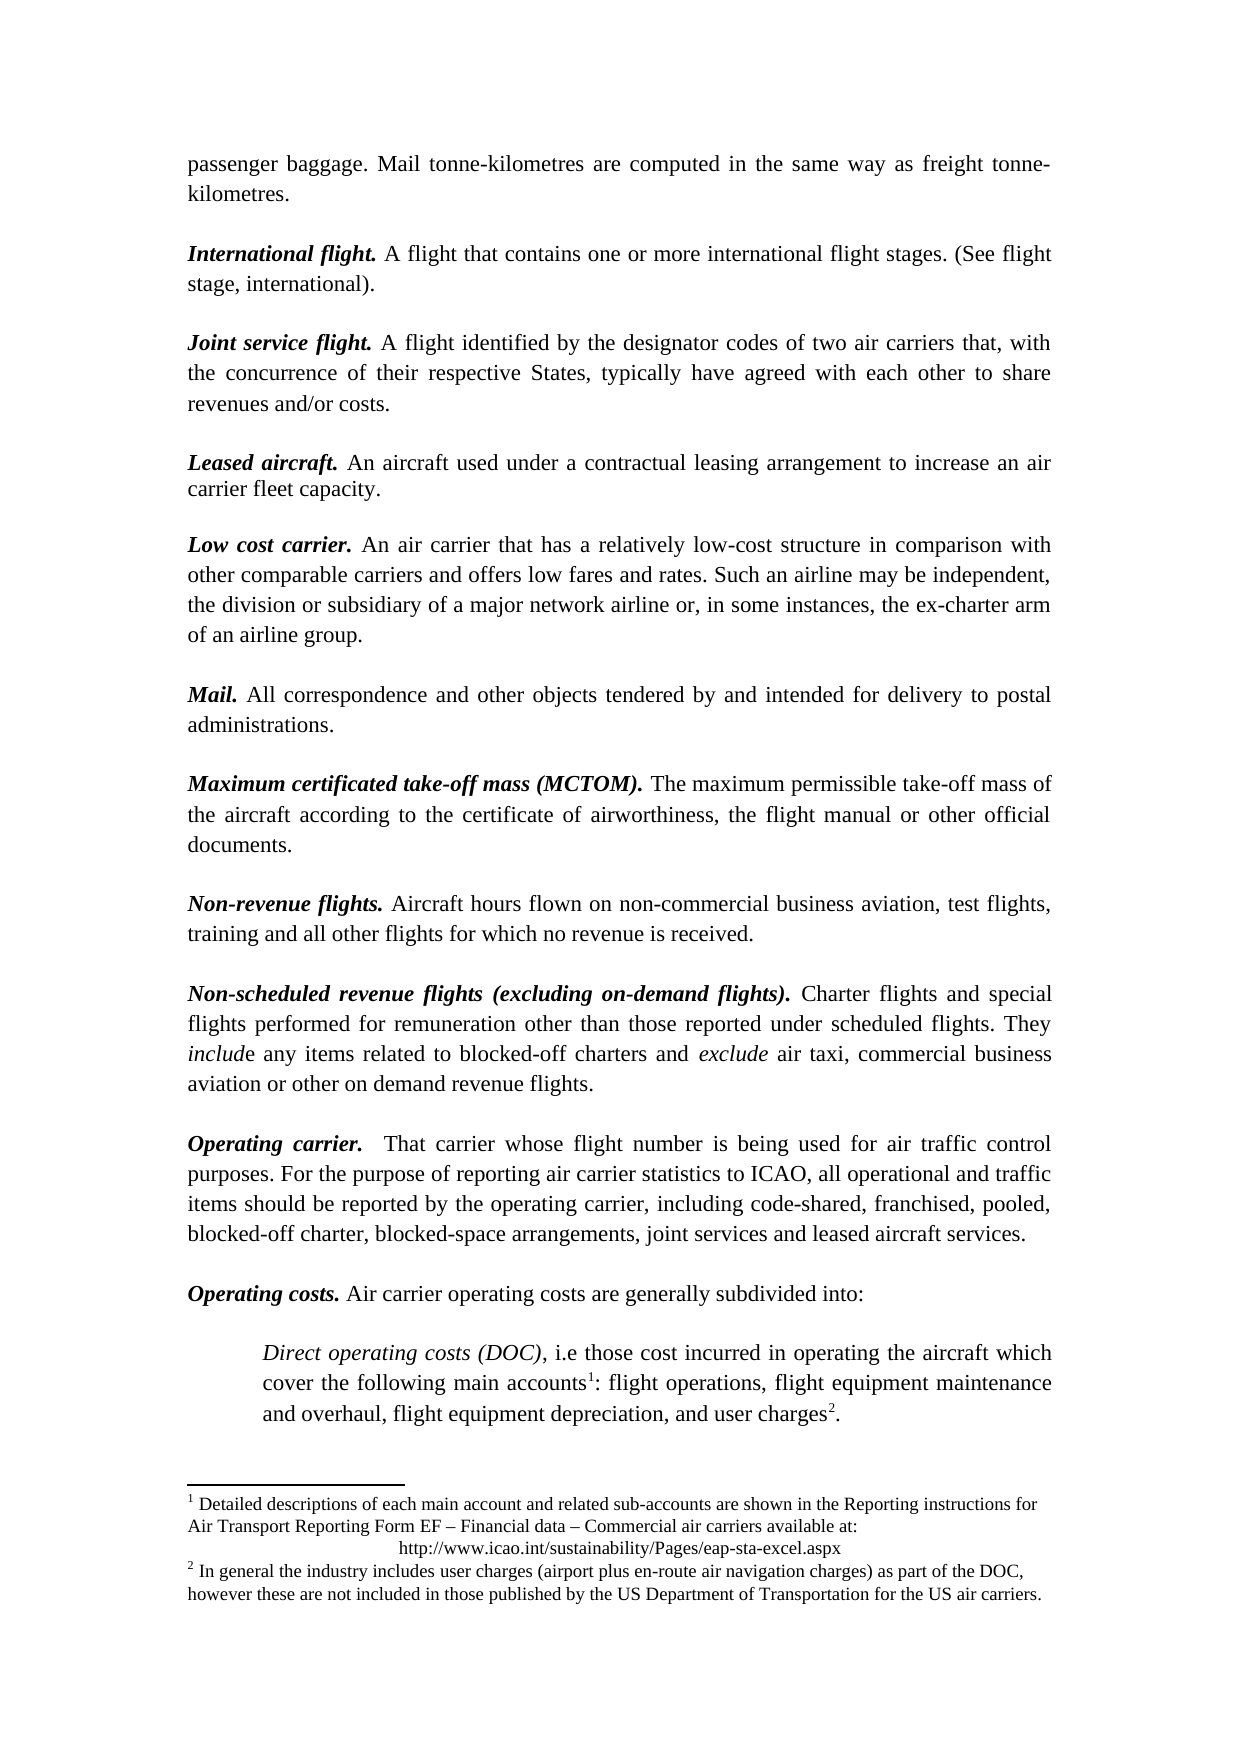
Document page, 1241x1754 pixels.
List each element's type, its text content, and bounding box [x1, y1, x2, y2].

text Mail. All correspondence and other objects tendered by and intended for delivery to postal administrations. [187, 681, 1053, 737]
text Leased aircraft. An aircraft used under a contractual leasing arrangement to increase an air carrier fleet capacity. [187, 449, 1053, 502]
text International flight. A flight that contains one or more international flight stages. (See flight stage, international). [187, 239, 1053, 296]
text Operating costs. Air carrier operating costs are generally subdivided into: [187, 1280, 1053, 1306]
text Direct operating costs (DOC), i.e those cost incurred in operating the aircraft which cover the following main accounts: flight operations, flight equipment maintenance and overhaul, flight equipment depreciation, and user charges. [262, 1339, 1053, 1426]
text Joint service flight. A flight identified by the designator codes of two air carriers that, with the concurrence of their respective States, typically have agreed with each other to share revenues and/or costs. [187, 329, 1053, 416]
text Maximum certificated take-off mass (MCTOM). The maximum permissible take-off mass of the aircraft according to the certificate of airworthiness, the flight manual or other official documents. [187, 770, 1053, 857]
text Operating carrier. That carrier whose flight number is being used for air traffic control purposes. For the purpose of reporting air carrier statistics to ICAO, all operational and traffic items should be reported by the operating carrier, including code-shared, franchised, pooled, blocked-off charter, blocked-space arrangements, joint services and leased aircraft services. [187, 1130, 1053, 1247]
text Low cost carrier. An air carrier that has a relatively low-cost structure in comparison with other comparable carriers and offers low fares and rates. Such an airline may be independent, the division or subsidiary of a major network airline or, in some instances, the ex-charter arm of an airline group. [187, 531, 1053, 648]
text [187, 150, 1053, 207]
text Non-scheduled revenue flights (excluding on-demand flights). Charter flights and special flights performed for remuneration other than those reported under scheduled flights. They include any items related to blocked-off charters and exclude air taxi, commercial business aviation or other on demand revenue flights. [187, 980, 1053, 1097]
text Non-revenue flights. Aircraft hours flown on non-commercial business aviation, test flights, training and all other flights for which no revenue is received. [187, 890, 1053, 947]
